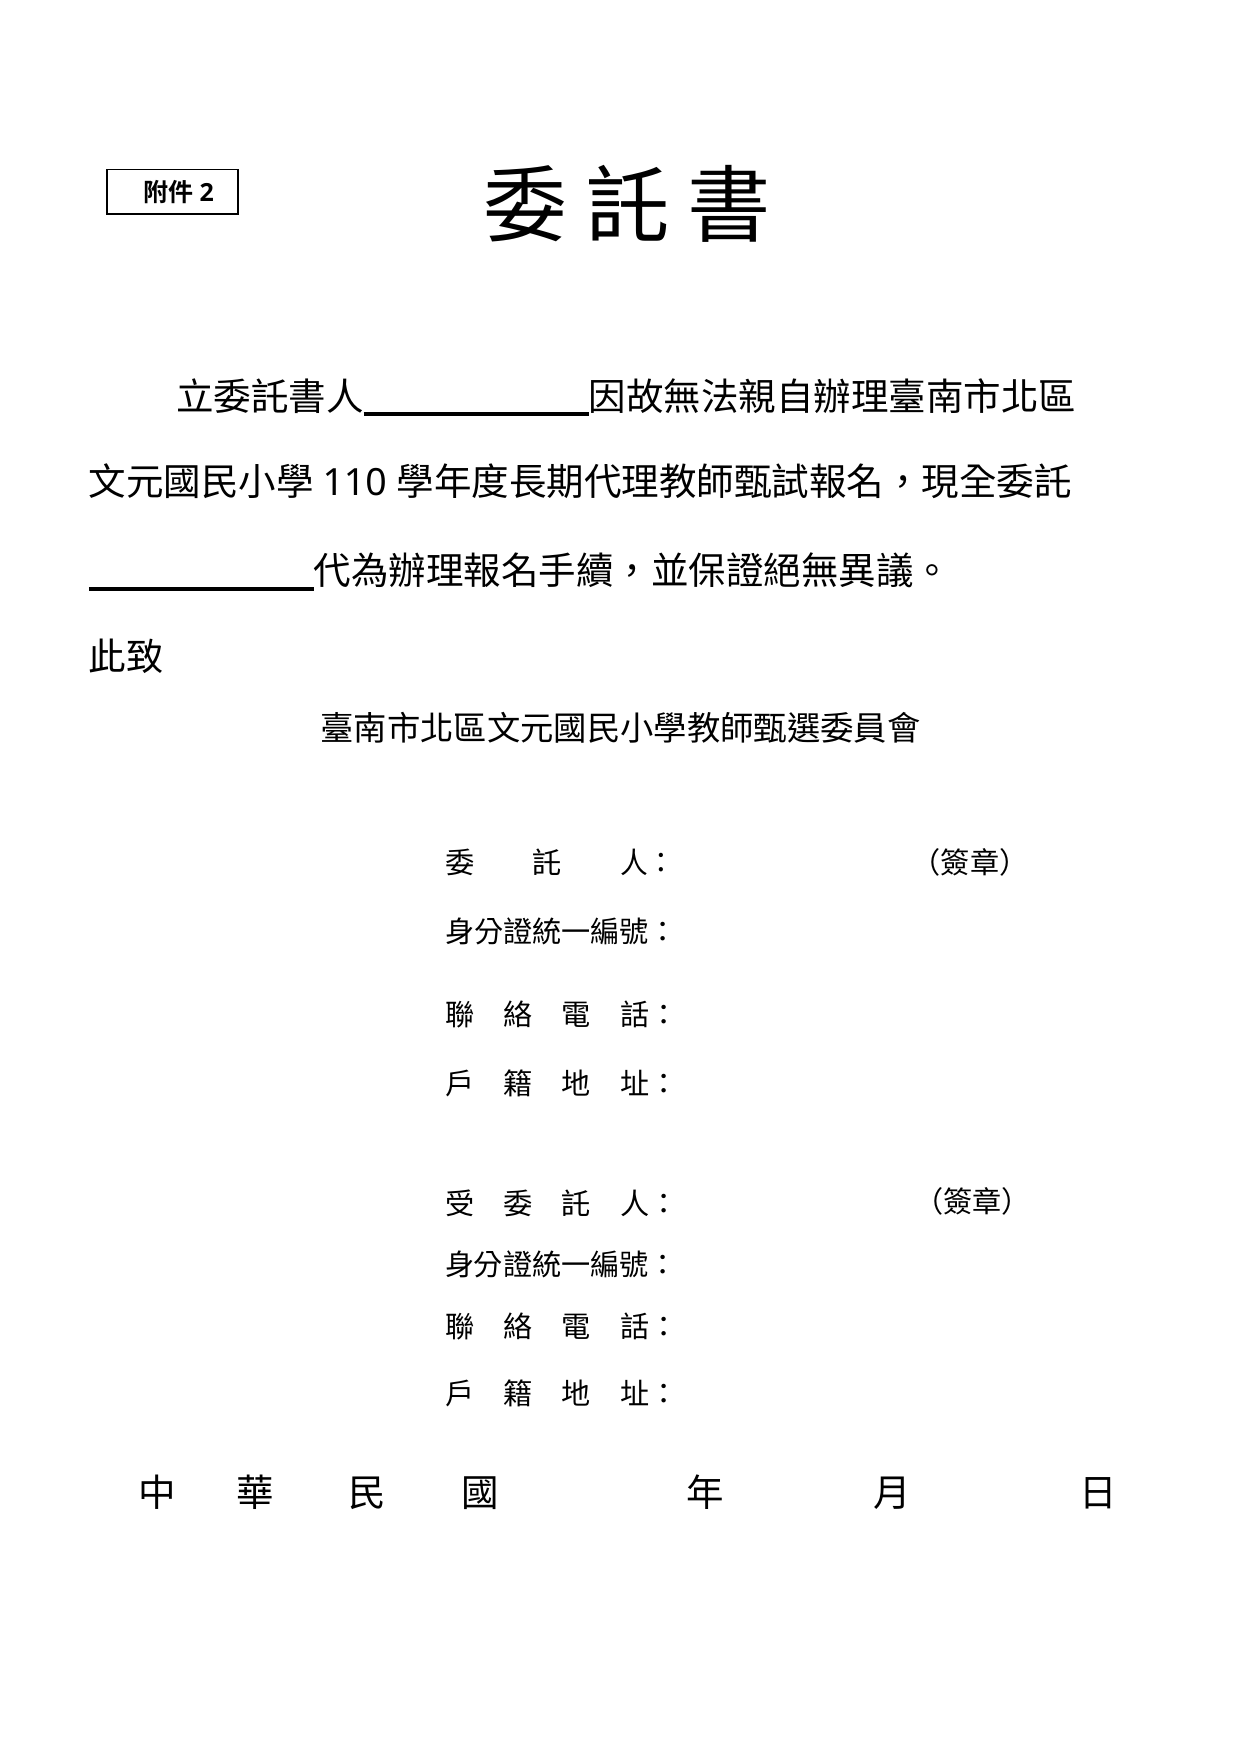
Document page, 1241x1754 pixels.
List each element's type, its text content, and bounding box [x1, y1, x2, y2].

text 代為辦理報名手續，並保證絕無異議。 [89, 541, 1128, 595]
text 此致 [89, 632, 1128, 680]
subtitle 立委託書人 因故無法親自辦理臺南市北區 [125, 366, 1128, 421]
subtitle 委 託 人： （簽章） 身分證統一編號： [445, 840, 1029, 951]
text 委 託 書 [127, 162, 1128, 253]
subtitle 臺南市北區文元國民小學教師甄選委員會 [320, 702, 1128, 750]
text （簽章） [77, 1179, 1031, 1221]
text 文元國民小學 110 學年度長期代理教師甄試報名，現全委託 [89, 457, 1128, 505]
text 中 華 民 國 年 月 日 [127, 1468, 1128, 1516]
